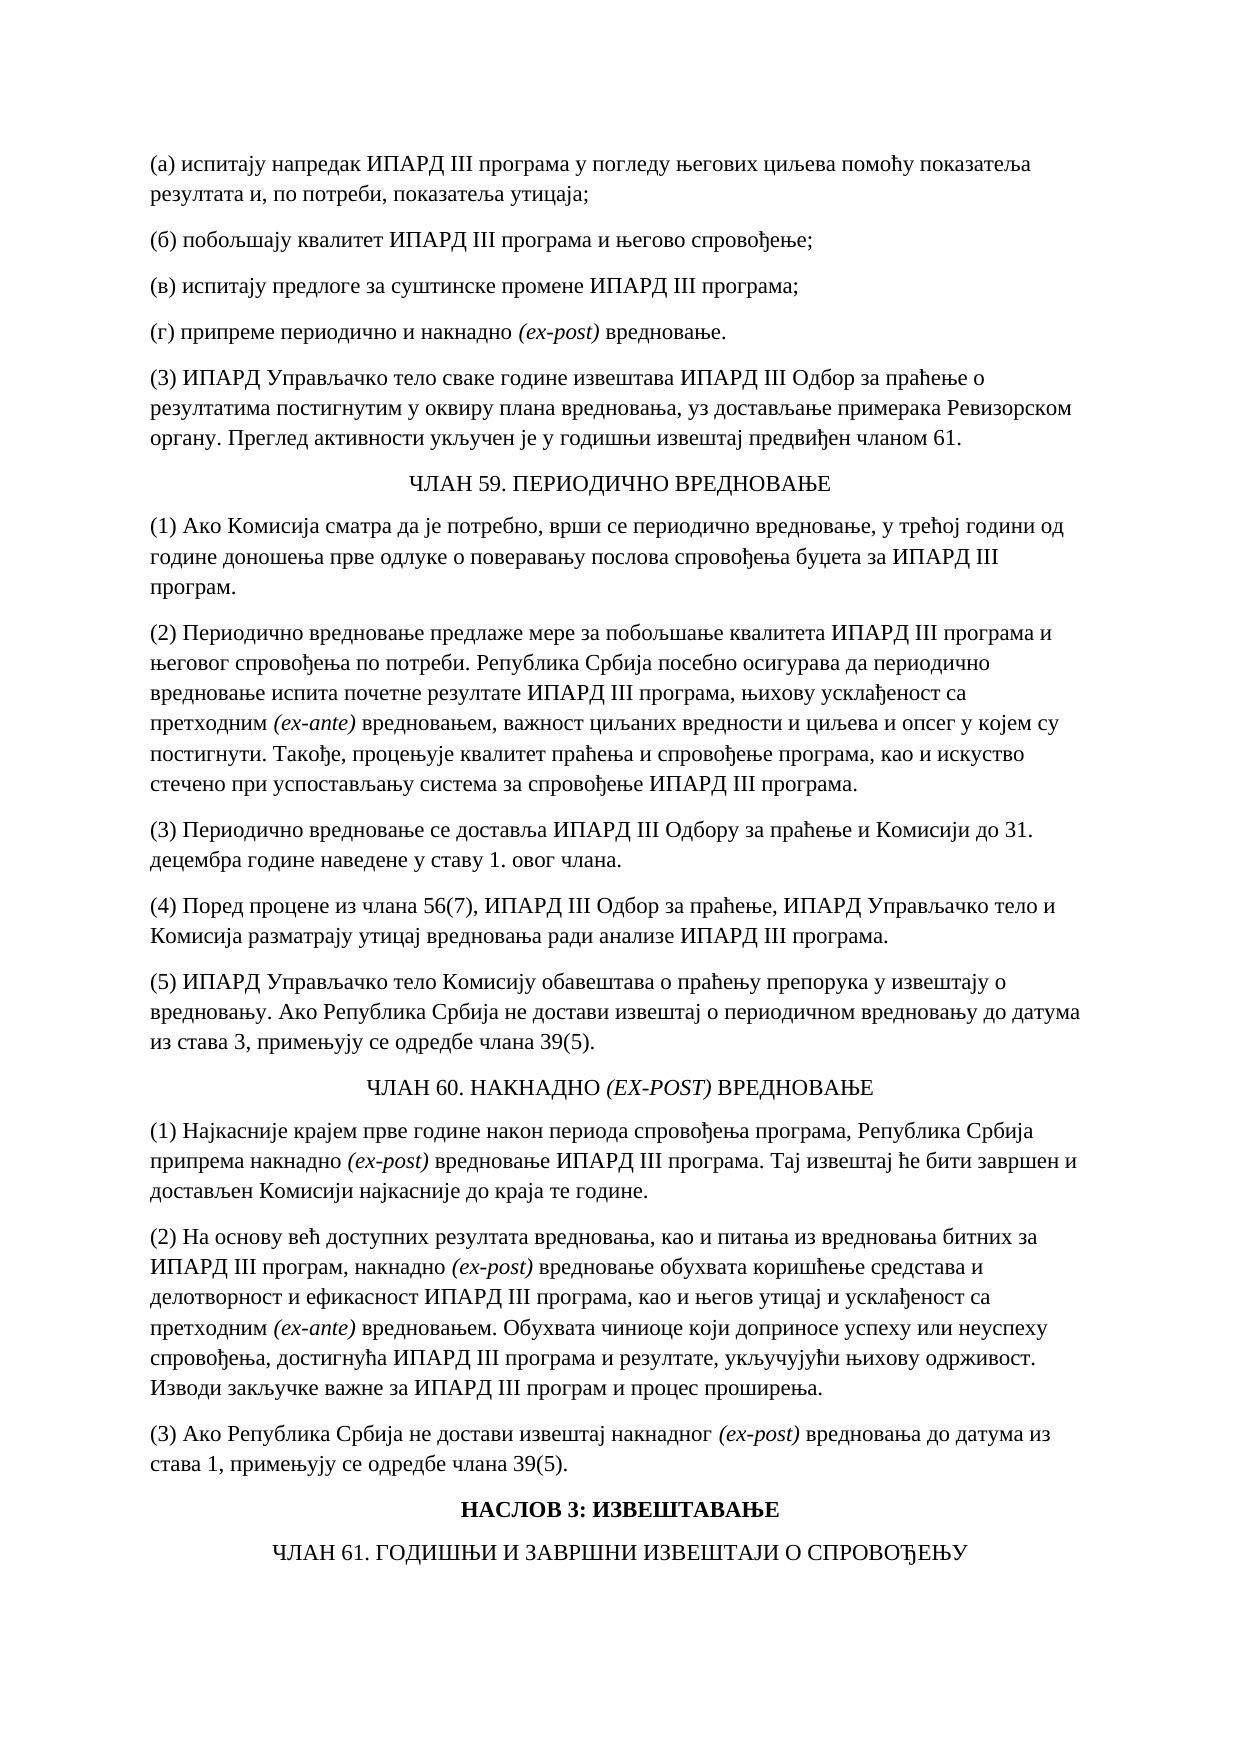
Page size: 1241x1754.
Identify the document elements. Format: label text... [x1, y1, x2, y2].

text ЧЛАН 59. ПЕРИОДИЧНО ВРЕДНОВАЊЕ [150, 470, 1090, 496]
text (б) побољшају квалитет ИПАРД III програма и његово спровођење; [150, 226, 1090, 252]
text (3) Периодично вредновање се доставља ИПАРД III Одбору за праћење и Комисији до 31. децембра године наведене у ставу 1. овог члана. [150, 816, 1090, 872]
text (2) На основу већ доступних резултата вредновања, као и питања из вредновања битних за ИПАРД III програм, накнадно (ex-post) вредновање обухвата коришћење средстава и делотворност и ефикасност ИПАРД III програма, као и његов утицај и усклађеност са претходним (ex-ante) вредновањем. Обухвата чиниоце који доприносе успеху или неуспеху спровођења, достигнућа ИПАРД III програма и резултате, укључујући њихову одрживост. Изводи закључке важне за ИПАРД III програм и процес проширења. [150, 1223, 1090, 1400]
text (в) испитају предлоге за суштинске промене ИПАРД III програма; [150, 272, 1090, 298]
text (4) Поред процене из члана 56(7), ИПАРД III Одбор за праћење, ИПАРД Управљачко тело и Комисија разматрају утицај вредновања ради анализе ИПАРД III програма. [150, 892, 1090, 948]
text (2) Периодично вредновање предлаже мере за побољшање квалитета ИПАРД III програма и његовог спровођења по потреби. Република Србија посебно осигурава да периодично вредновање испита почетне резултате ИПАРД III програма, њихову усклађеност са претходним (ex-ante) вредновањем, важност циљаних вредности и циљева и опсег у којем су постигнути. Такође, процењује квалитет праћења и спровођење програма, као и искуство стечено при успостављању система за спровођење ИПАРД III програма. [150, 619, 1090, 796]
text (3) ИПАРД Управљачко тело сваке године извештава ИПАРД III Одбор за праћење о резултатима постигнутим у оквиру плана вредновања, уз достављање примерака Ревизорском органу. Преглед активности укључен је у годишњи извештај предвиђен чланом 61. [150, 363, 1090, 450]
text (г) припреме периодично и накнадно (ex-post) вредновање. [150, 318, 1090, 344]
text (a) испитају напредак ИПАРД III програма у погледу његових циљева помоћу показатеља резултата и, по потреби, показатеља утицаја; [150, 150, 1090, 207]
text (1) Најкасније крајем прве године након периода спровођења програма, Република Србија припрема накнадно (ex-post) вредновање ИПАРД III програма. Тај извештај ће бити завршен и достављен Комисији најкасније до краја те године. [150, 1117, 1090, 1203]
text ЧЛАН 60. НАКНАДНО (EX-POST) ВРЕДНОВАЊЕ [150, 1074, 1090, 1100]
text (5) ИПАРД Управљачко тело Комисију обавештава о праћењу препорука у извештају о вредновању. Ако Република Србија не достави извештај о периодичном вредновању до датума из става 3, примењују се одредбе члана 39(5). [150, 968, 1090, 1054]
text ЧЛАН 61. ГОДИШЊИ И ЗАВРШНИ ИЗВЕШТАЈИ О СПРОВОЂЕЊУ [150, 1538, 1090, 1565]
text (3) Ако Република Србија не достави извештај накнадног (ex-post) вредновања до датума из става 1, примењују се одредбе члана 39(5). [150, 1420, 1090, 1476]
text (1) Ако Комисија сматра да је потребно, врши се периодично вредновање, у трећој години од године доношења прве одлуке о поверавању послова спровођења буџета за ИПАРД III програм. [150, 512, 1090, 599]
text НАСЛОВ 3: ИЗВЕШТАВАЊЕ [150, 1496, 1090, 1522]
